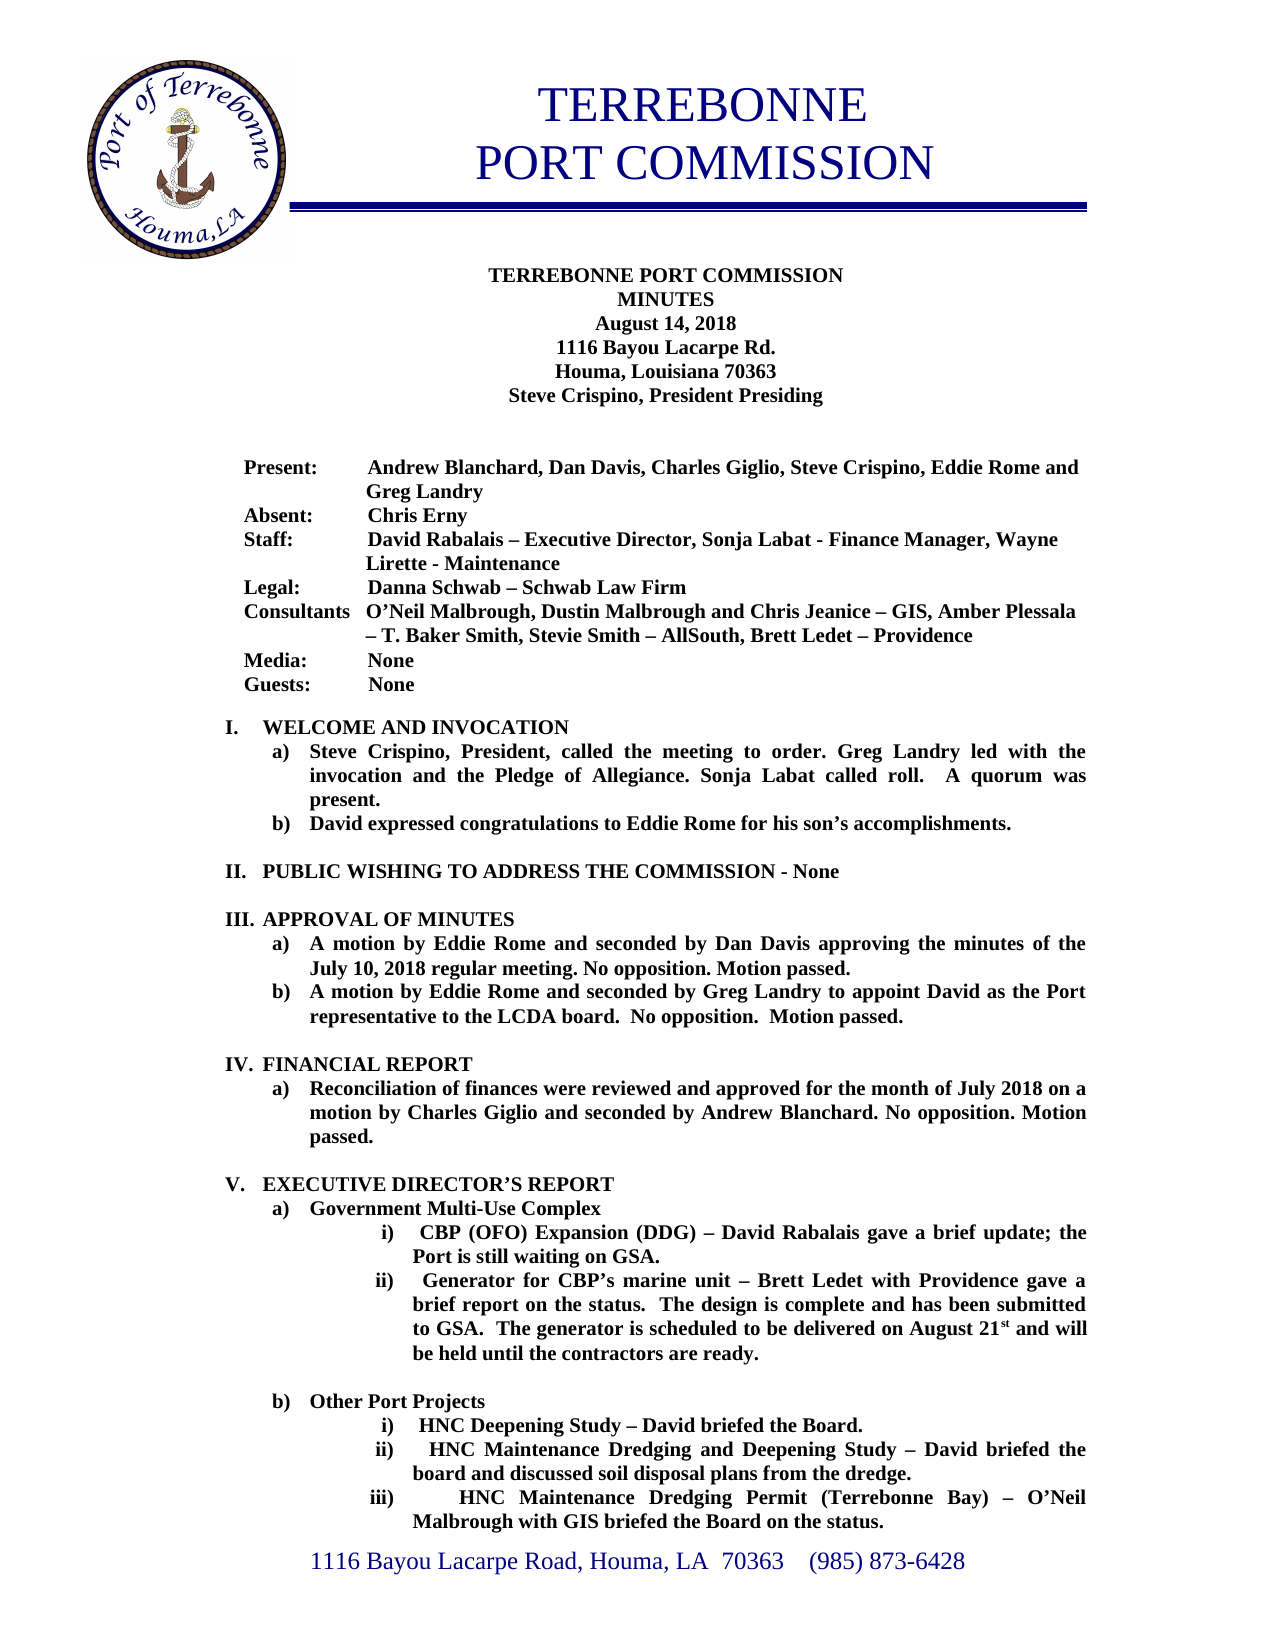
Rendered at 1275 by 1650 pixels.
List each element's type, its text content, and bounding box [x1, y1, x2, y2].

list HNC Deepening Study – David briefed the Board. [394, 1413, 1087, 1437]
list Generator for CBP’s marine unit – Brett Ledet with Providence gave a brief report on the status. The design is complete and has been submitted to GSA. The generator is scheduled to be delivered on August 21st and will be held until the contractors are ready. [394, 1268, 1087, 1364]
list David expressed congratulations to Eddie Rome for his son’s accomplishments. [272, 811, 1087, 835]
subtitle Houma, Louisiana 70363 [244, 359, 1087, 383]
text Consultants O’Neil Malbrough, Dustin Malbrough and Chris Jeanice – GIS, Amber Plessala – T. Baker Smith, Stevie Smith – AllSouth, Brett Ledet – Providence [244, 599, 1087, 647]
list Steve Crispino, President, called the meeting to order. Greg Landry led with the invocation and the Pledge of Allegiance. Sonja Labat called roll. A quorum was present. [272, 739, 1087, 811]
subtitle Steve Crispino, President Presiding [244, 383, 1087, 407]
subtitle Present: Andrew Blanchard, Dan Davis, Charles Giglio, Steve Crispino, Eddie Rome and Greg Landry [244, 455, 1087, 503]
subtitle Staff: David Rabalais – Executive Director, Sonja Labat - Finance Manager, Wayne Lirette - Maintenance [244, 527, 1087, 575]
list Other Port Projects [272, 1388, 1087, 1413]
list PUBLIC WISHING TO ADDRESS THE COMMISSION - None [225, 859, 1087, 883]
text Absent: Chris Erny [244, 503, 1087, 527]
subtitle TERREBONNE PORT COMMISSION [244, 262, 1087, 287]
list Government Multi-Use Complex [272, 1196, 1087, 1220]
picture [83, 56, 290, 260]
list HNC Maintenance Dredging and Deepening Study – David briefed the board and discussed soil disposal plans from the dredge. [394, 1437, 1087, 1485]
list CBP (OFO) Expansion (DDG) – David Rabalais gave a brief update; the Port is still waiting on GSA. [394, 1220, 1087, 1268]
list Reconciliation of finances were reviewed and approved for the month of July 2018 on a motion by Charles Giglio and seconded by Andrew Blanchard. No opposition. Motion passed. [272, 1076, 1087, 1148]
text 1116 Bayou Lacarpe Rd. [244, 335, 1087, 359]
list EXECUTIVE DIRECTOR’S REPORT [225, 1172, 1087, 1196]
text Legal: Danna Schwab – Schwab Law Firm [244, 575, 1087, 599]
text MINUTES [244, 287, 1087, 311]
list HNC Maintenance Dredging Permit (Terrebonne Bay) – O’Neil Malbrough with GIS briefed the Board on the status. [394, 1485, 1087, 1533]
text August 14, 2018 [244, 311, 1087, 335]
subtitle Guests: None [244, 672, 1087, 696]
list FINANCIAL REPORT [225, 1052, 1087, 1076]
list A motion by Eddie Rome and seconded by Dan Davis approving the minutes of the July 10, 2018 regular meeting. No opposition. Motion passed. [272, 931, 1087, 979]
list WELCOME AND INVOCATION [225, 715, 1087, 739]
list APPROVAL OF MINUTES [225, 907, 1087, 931]
list A motion by Eddie Rome and seconded by Greg Landry to appoint David as the Port representative to the LCDA board. No opposition. Motion passed. [272, 979, 1087, 1028]
subtitle Media: None [244, 647, 1087, 672]
